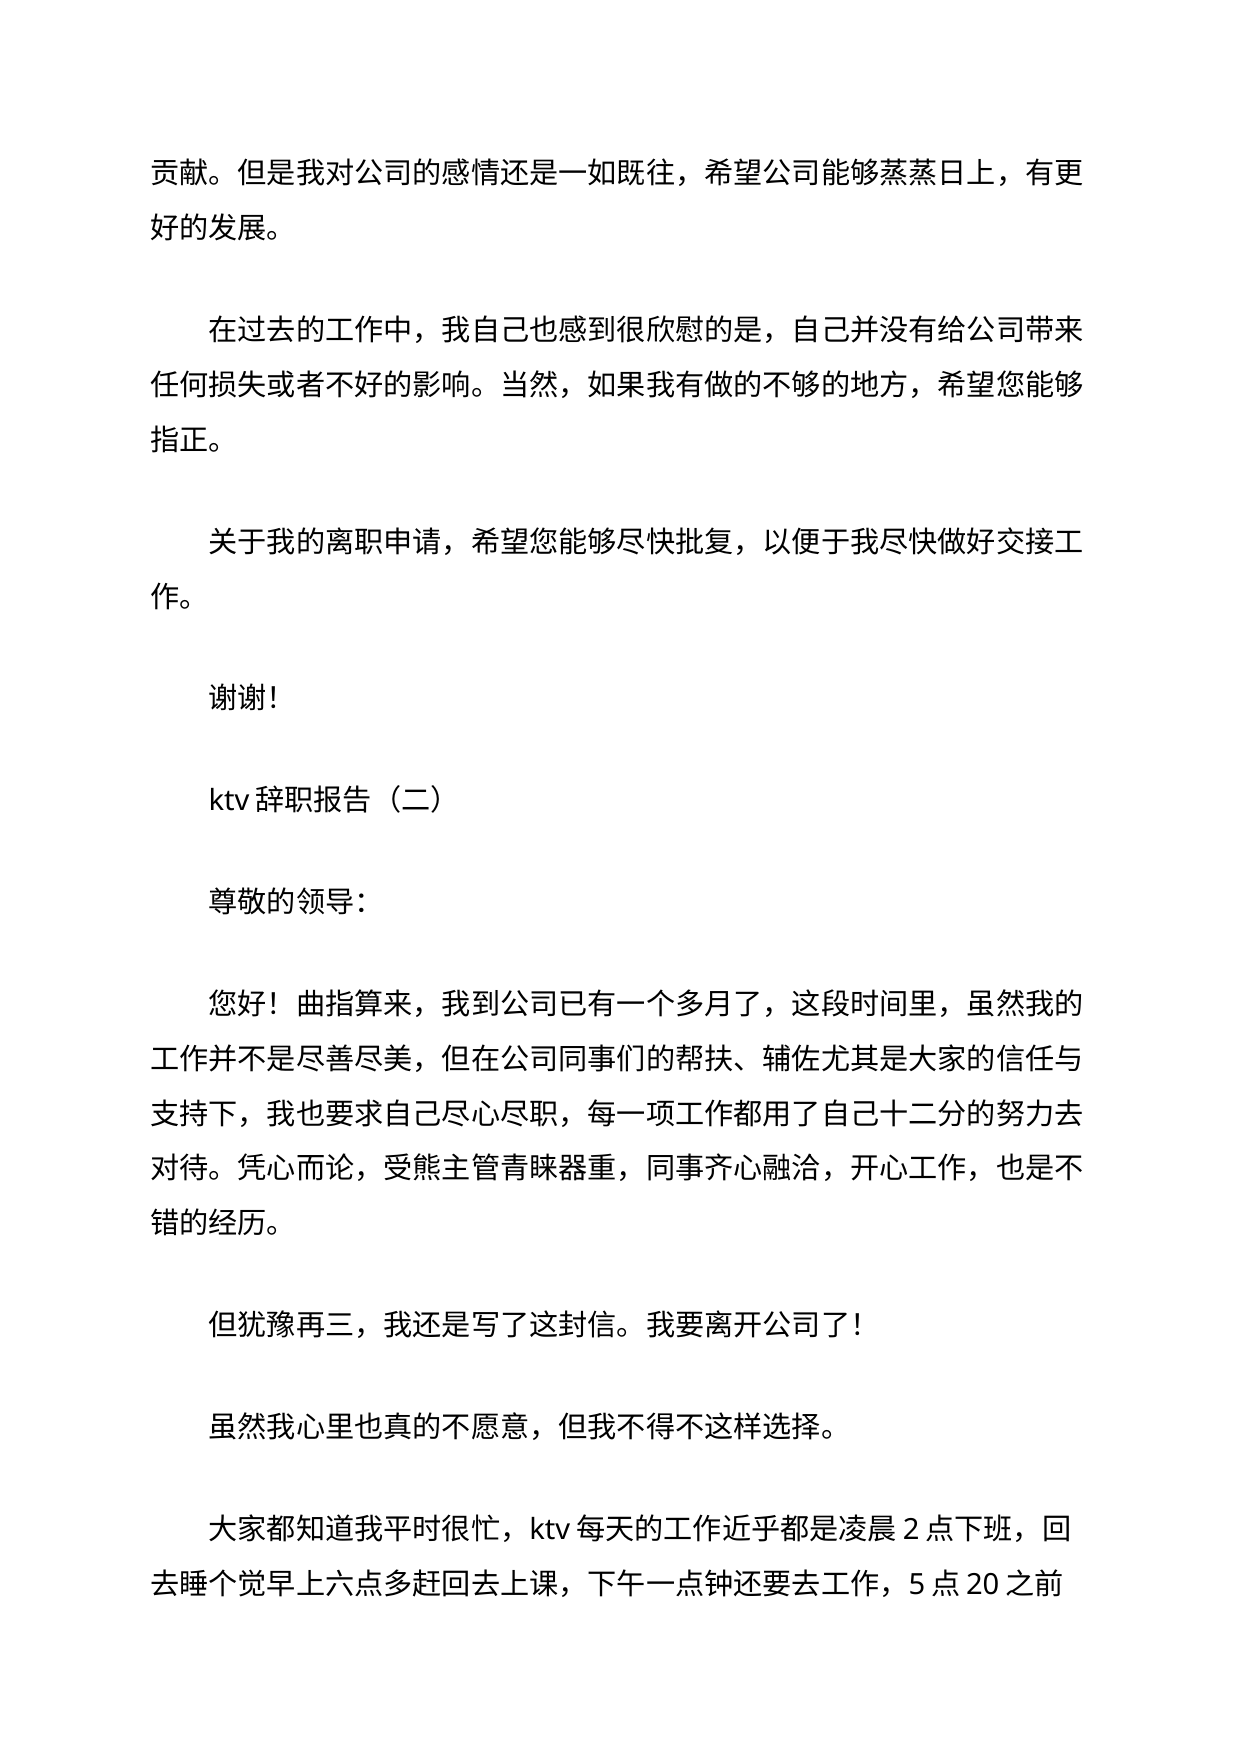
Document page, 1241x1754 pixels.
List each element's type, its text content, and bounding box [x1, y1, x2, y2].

text 您好！曲指算来，我到公司已有一个多月了，这段时间里，虽然我的工作并不是尽善尽美，但在公司同事们的帮扶、辅佐尤其是大家的信任与支持下，我也要求自己尽心尽职，每一项工作都用了自己十二分的努力去对待。凭心而论，受熊主管青睐器重，同事齐心融洽，开心工作，也是不错的经历。 [150, 980, 1090, 1242]
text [150, 150, 1090, 247]
text 虽然我心里也真的不愿意，但我不得不这样选择。 [150, 1403, 1090, 1446]
text 关于我的离职申请，希望您能够尽快批复，以便于我尽快做好交接工作。 [150, 518, 1090, 615]
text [150, 1505, 1090, 1603]
text 在过去的工作中，我自己也感到很欣慰的是，自己并没有给公司带来任何损失或者不好的影响。当然，如果我有做的不够的地方，希望您能够指正。 [150, 307, 1090, 459]
text ktv辞职报告（二） [150, 777, 1090, 819]
text 尊敬的领导： [150, 879, 1090, 921]
text 谢谢！ [150, 675, 1090, 717]
text 但犹豫再三，我还是写了这封信。我要离开公司了！ [150, 1302, 1090, 1344]
